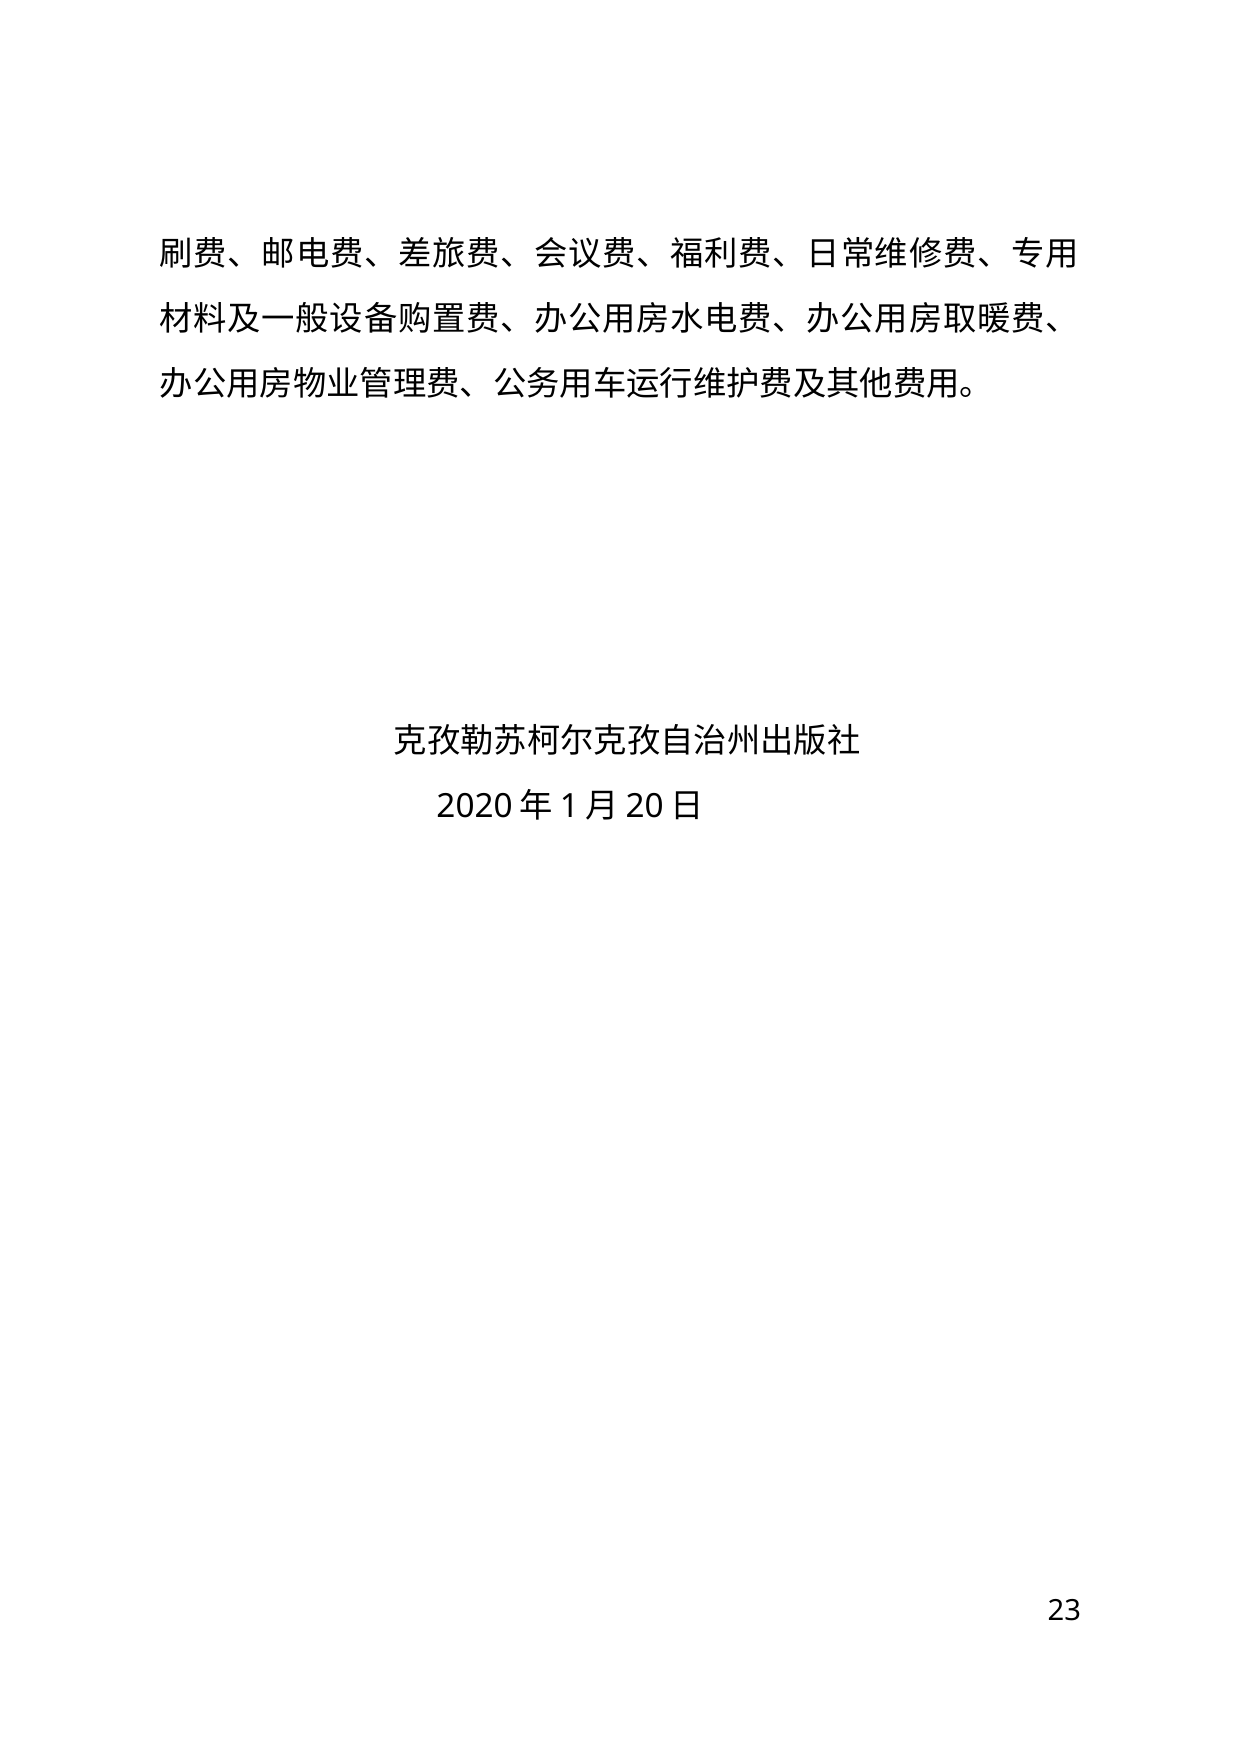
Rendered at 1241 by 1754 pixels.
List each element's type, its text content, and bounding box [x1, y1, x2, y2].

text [159, 218, 1081, 413]
text 2020年1月20日 [159, 771, 1081, 836]
text 克孜勒苏柯尔克孜自治州出版社 [159, 706, 1081, 771]
